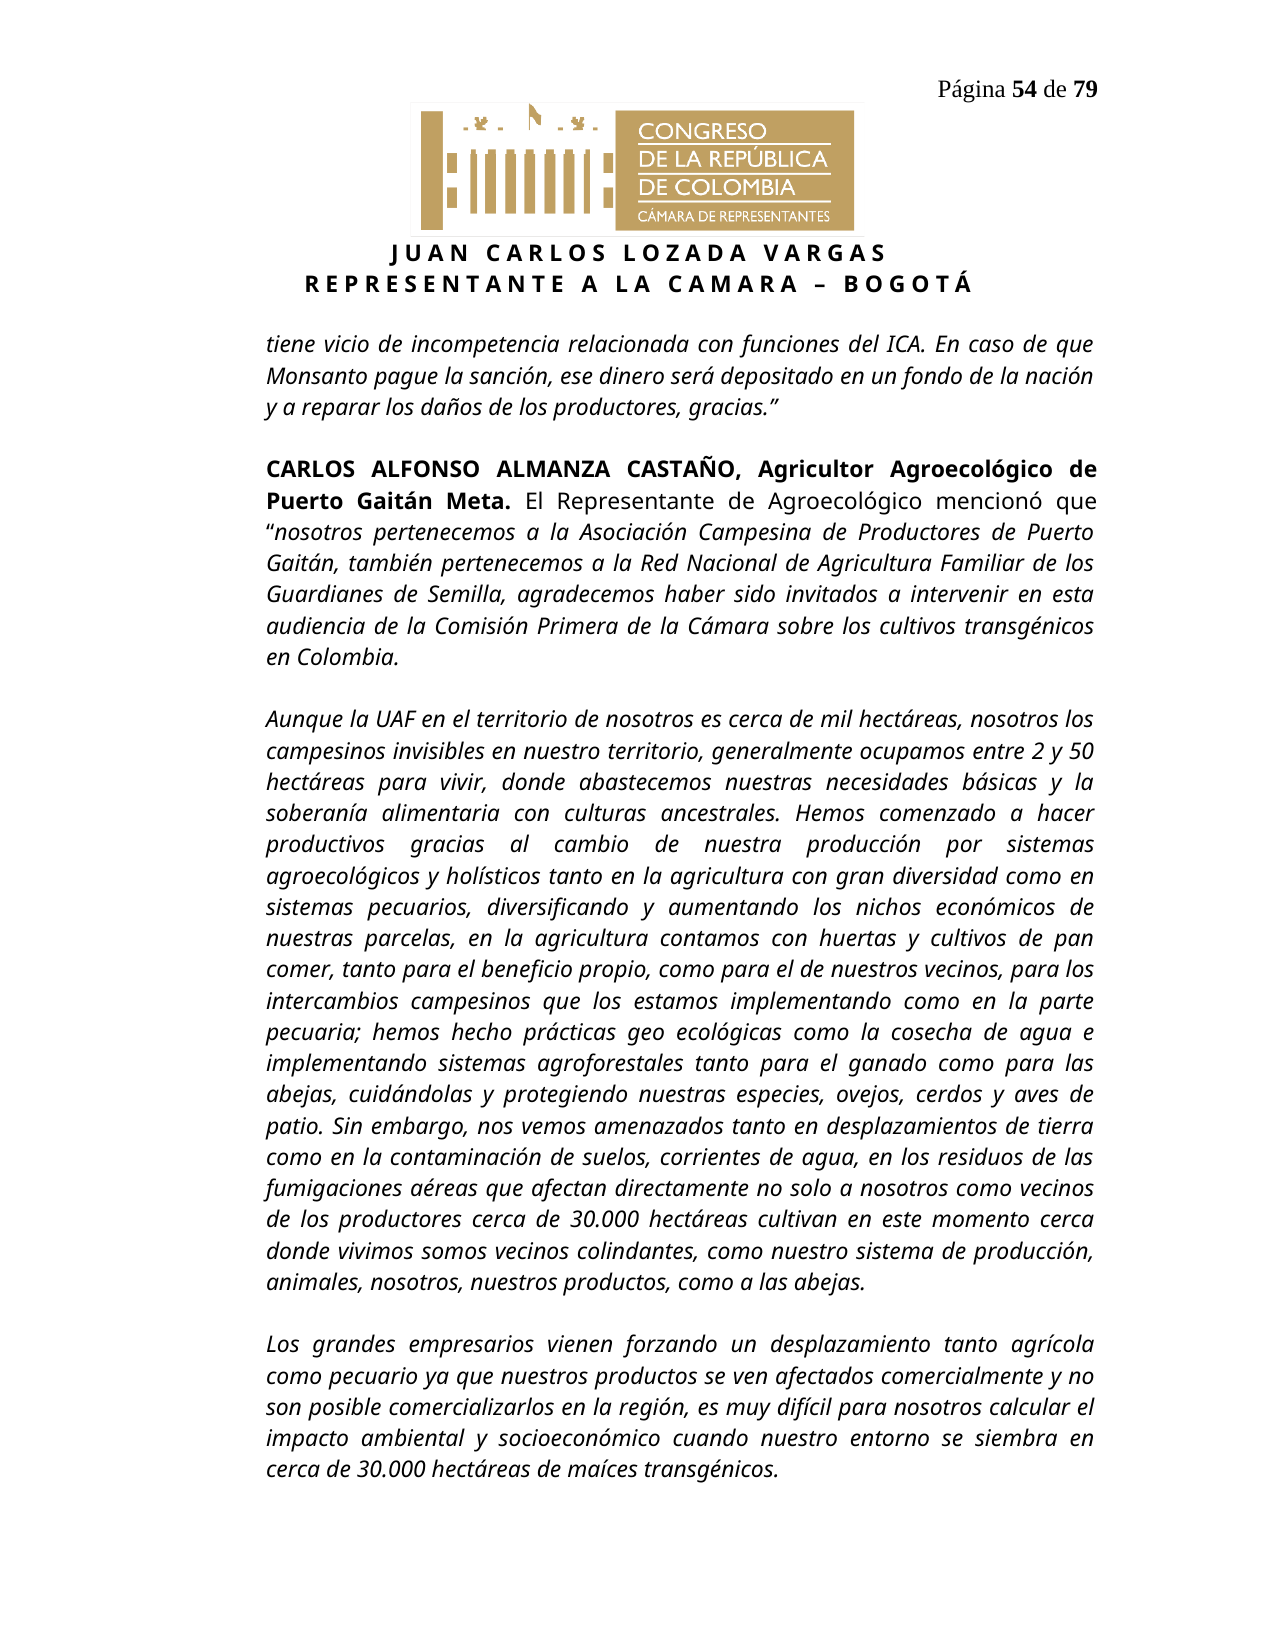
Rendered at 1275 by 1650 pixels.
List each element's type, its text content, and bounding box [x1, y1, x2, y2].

text Los grandes empresarios vienen forzando un desplazamiento tanto agrícola como pecuario ya que nuestros productos se ven afectados comercialmente y no son posible comercializarlos en la región, es muy difícil para nosotros calcular el impacto ambiental y socioeconómico cuando nuestro entorno se siembra en cerca de 30.000 hectáreas de maíces transgénicos. [266, 1328, 1098, 1484]
text Aunque la UAF en el territorio de nosotros es cerca de mil hectáreas, nosotros los campesinos invisibles en nuestro territorio, generalmente ocupamos entre 2 y 50 hectáreas para vivir, donde abastecemos nuestras necesidades básicas y la soberanía alimentaria con culturas ancestrales. Hemos comenzado a hacer productivos gracias al cambio de nuestra producción por sistemas agroecológicos y holísticos tanto en la agricultura con gran diversidad como en sistemas pecuarios, diversificando y aumentando los nichos económicos de nuestras parcelas, en la agricultura contamos con huertas y cultivos de pan comer, tanto para el beneficio propio, como para el de nuestros vecinos, para los intercambios campesinos que los estamos implementando como en la parte pecuaria; hemos hecho prácticas geo ecológicas como la cosecha de agua e implementando sistemas agroforestales tanto para el ganado como para las abejas, cuidándolas y protegiendo nuestras especies, ovejos, cerdos y aves de patio. Sin embargo, nos vemos amenazados tanto en desplazamientos de tierra como en la contaminación de suelos, corrientes de agua, en los residuos de las fumigaciones aéreas que afectan directamente no solo a nosotros como vecinos de los productores cerca de 30.000 hectáreas cultivan en este momento cerca donde vivimos somos vecinos colindantes, como nuestro sistema de producción, animales, nosotros, nuestros productos, como a las abejas. [266, 703, 1098, 1297]
picture [410, 102, 865, 237]
text CARLOS ALFONSO ALMANZA CASTAÑO, Agricultor Agroecológico de Puerto Gaitán Meta. El Representante de Agroecológico mencionó que “nosotros pertenecemos a la Asociación Campesina de Productores de Puerto Gaitán, también pertenecemos a la Red Nacional de Agricultura Familiar de los Guardianes de Semilla, agradecemos haber sido invitados a intervenir en esta audiencia de la Comisión Primera de la Cámara sobre los cultivos transgénicos en Colombia. [266, 453, 1098, 672]
